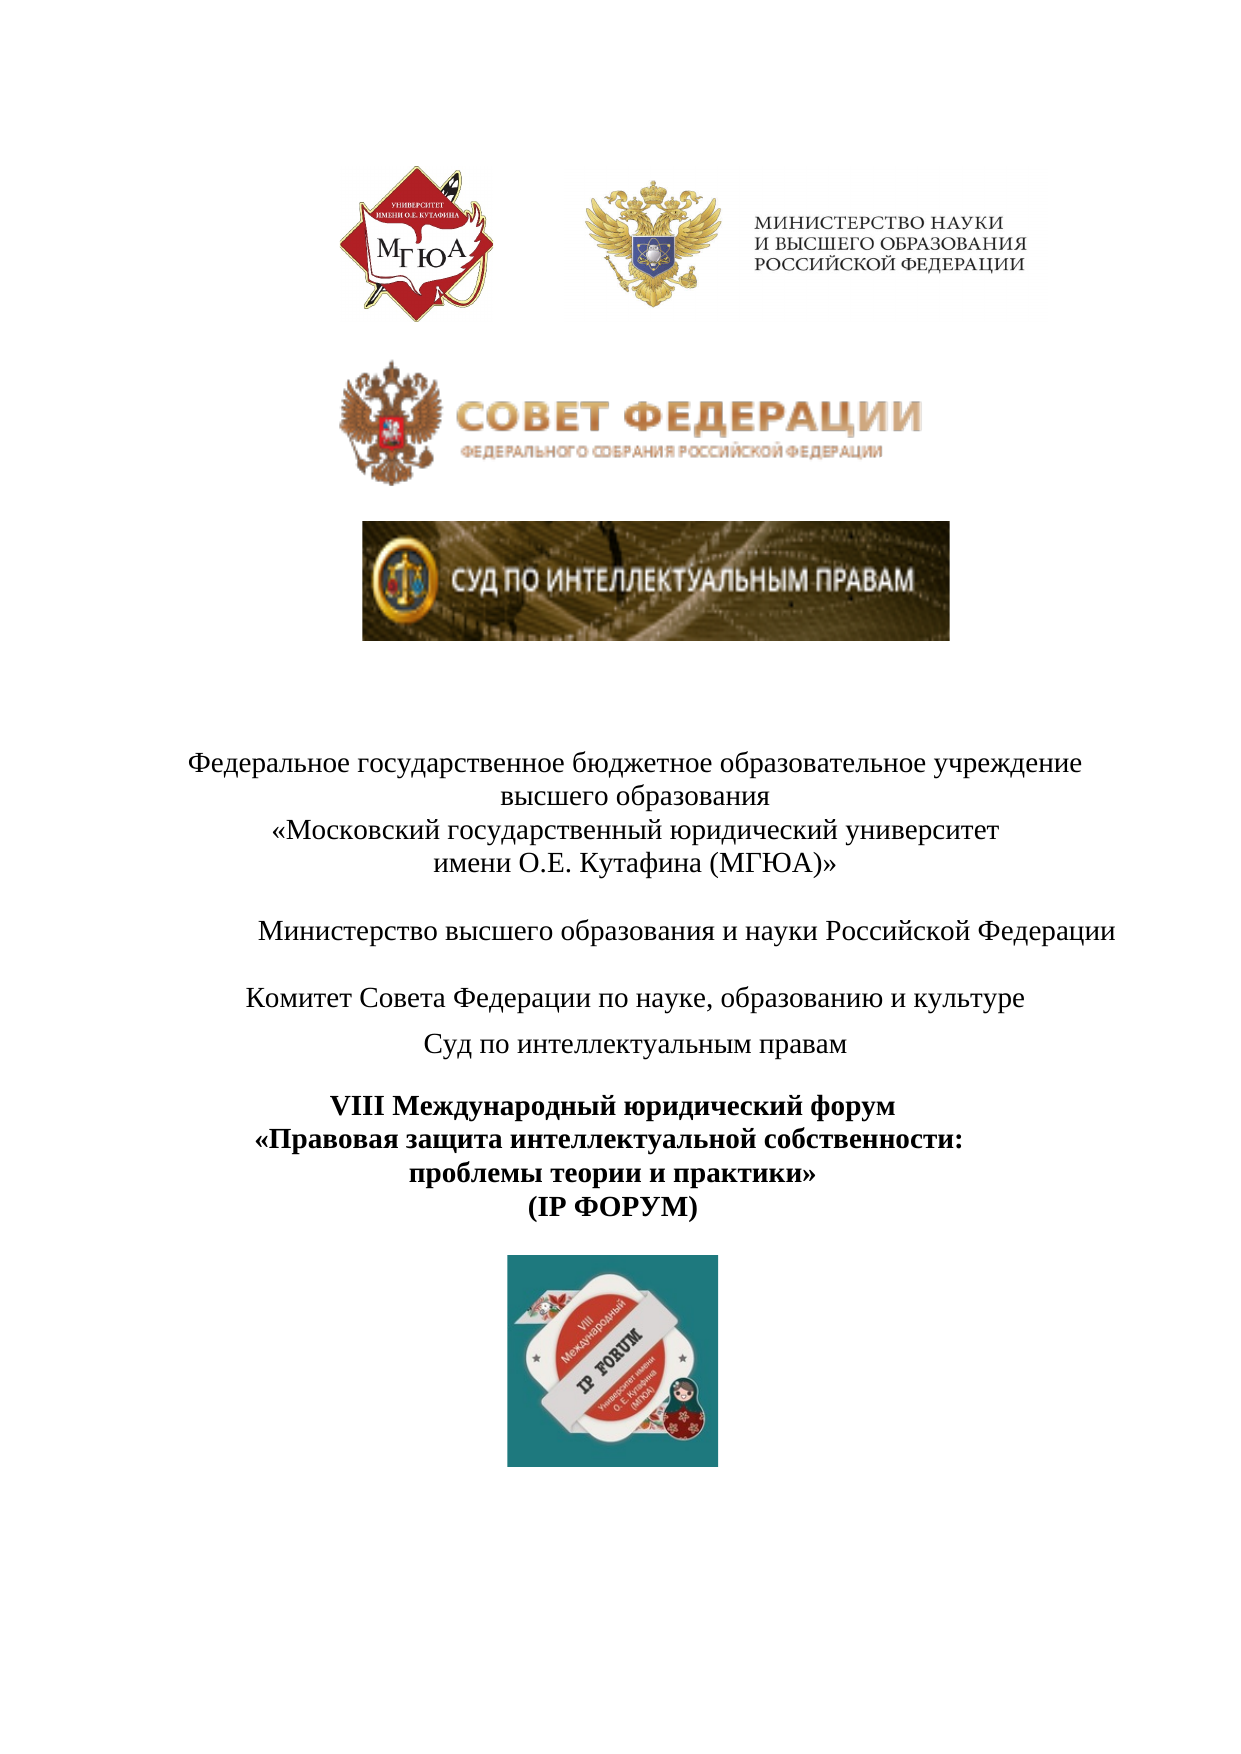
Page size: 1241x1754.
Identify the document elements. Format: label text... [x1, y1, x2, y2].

text Комитет Совета Федерации по науке, образованию и культуре [74, 980, 1197, 1013]
text имени О.Е. Кутафина (МГЮА)» [74, 846, 1197, 879]
picture [562, 166, 1047, 321]
picture [507, 1255, 719, 1467]
text «Московский государственный юридический университет [74, 812, 1197, 846]
text VIII Международный юридический форум «Правовая защита интеллектуальной собственности: проблемы теории и практики» [74, 1088, 1152, 1189]
text высшего образования [74, 778, 1197, 812]
text (IP ФОРУМ) [74, 1189, 1152, 1222]
text Суд по интеллектуальным правам [74, 1026, 1197, 1059]
picture [338, 354, 928, 487]
picture [360, 521, 949, 639]
picture [338, 166, 493, 321]
text Министерство высшего образования и науки Российской Федерации [177, 913, 1197, 946]
text Федеральное государственное бюджетное образовательное учреждение [74, 745, 1197, 778]
